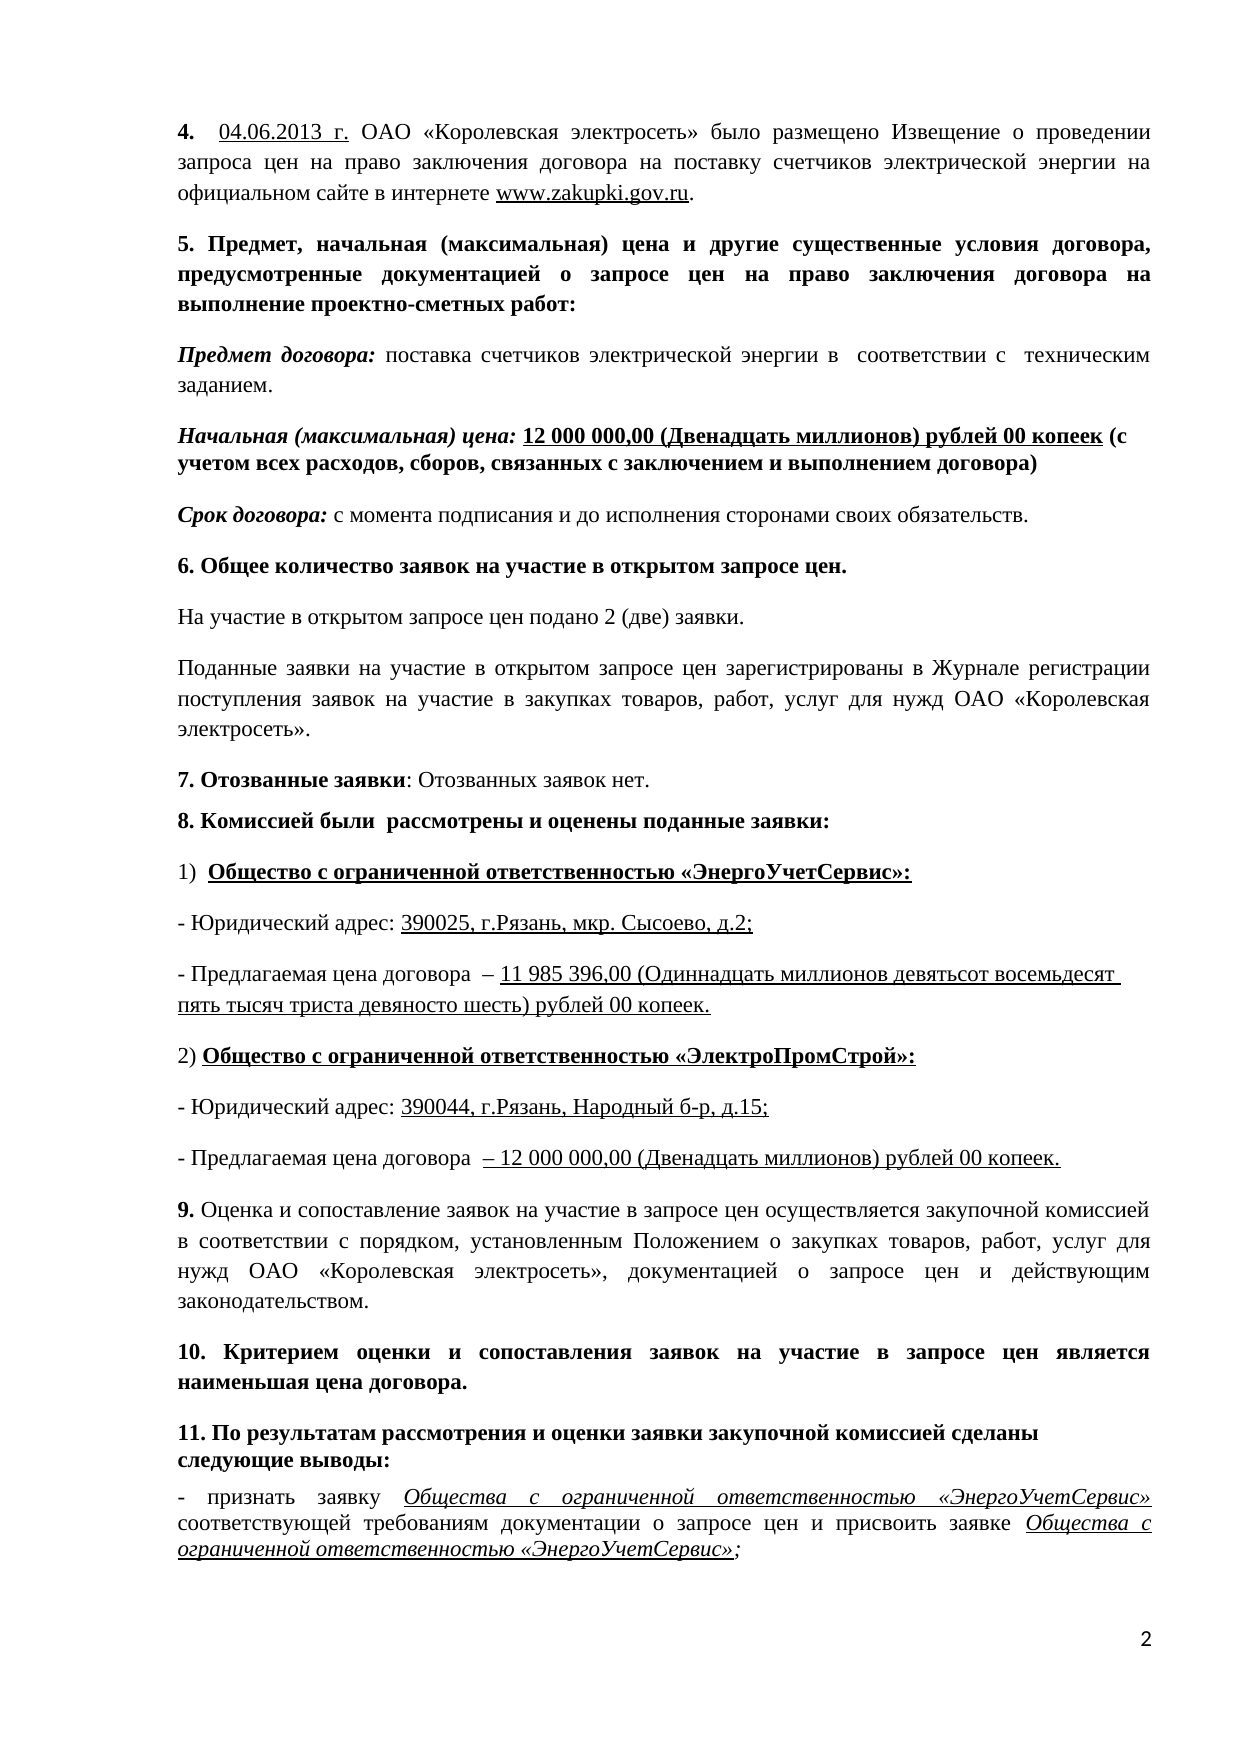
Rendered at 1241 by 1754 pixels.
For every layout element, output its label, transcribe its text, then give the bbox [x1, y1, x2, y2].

text На участие в открытом запросе цен подано 2 (две) заявки. [177, 603, 1152, 630]
text Начальная (максимальная) цена: 12 000 000,00 (Двенадцать миллионов) рублей 00 копеек (с учетом всех расходов, сборов, связанных с заключением и выполнением договора) [177, 422, 1152, 475]
text 2) Общество с ограниченной ответственностью «ЭлектроПромСтрой»: [177, 1042, 1152, 1068]
text 10. Критерием оценки и сопоставления заявок на участие в запросе цен является наименьшая цена договора. [177, 1338, 1152, 1395]
text 8. Комиссией были рассмотрены и оценены поданные заявки: [177, 807, 1152, 834]
text 1) Общество с ограниченной ответственностью «ЭнергоУчетСервис»: [177, 858, 1152, 885]
text Поданные заявки на участие в открытом запросе цен зарегистрированы в Журнале регистрации поступления заявок на участие в закупках товаров, работ, услуг для нужд ОАО «Королевская электросеть». [177, 654, 1152, 741]
text - Предлагаемая цена договора – 11 985 396,00 (Одиннадцать миллионов девятьсот восемьдесят пять тысяч триста девяносто шесть) рублей 00 копеек. [177, 960, 1152, 1017]
text 11. По результатам рассмотрения и оценки заявки закупочной комиссией сделаны следующие выводы: [177, 1419, 1152, 1472]
text 6. Общее количество заявок на участие в открытом запросе цен. [177, 552, 1152, 579]
text 5. Предмет, начальная (максимальная) цена и другие существенные условия договора, предусмотренные документацией о запросе цен на право заключения договора на выполнение проектно-сметных работ: [177, 229, 1152, 316]
text - признать заявку Общества с ограниченной ответственностью «ЭнергоУчетСервис» соответствующей требованиям документации о запросе цен и присвоить заявке Общества с ограниченной ответственностью «ЭнергоУчетСервис»; [177, 1483, 1152, 1562]
text - Юридический адрес: 390025, г.Рязань, мкр. Сысоево, д.2; [177, 909, 1152, 936]
text - Предлагаемая цена договора – 12 000 000,00 (Двенадцать миллионов) рублей 00 копеек. [177, 1144, 1152, 1170]
text 9. Оценка и сопоставление заявок на участие в запросе цен осуществляется закупочной комиссией в соответствии с порядком, установленным Положением о закупках товаров, работ, услуг для нужд ОАО «Королевская электросеть», документацией о запросе цен и действующим законодательством. [177, 1196, 1152, 1313]
text - Юридический адрес: 390044, г.Рязань, Народный б-р, д.15; [177, 1093, 1152, 1119]
text Предмет договора: поставка счетчиков электрической энергии в соответствии с техническим заданием. [177, 341, 1152, 398]
text 4. 04.06.2013 г. ОАО «Королевская электросеть» было размещено Извещение о проведении запроса цен на право заключения договора на поставку счетчиков электрической энергии на официальном сайте в интернете www.zakupki.gov.ru. [177, 118, 1152, 205]
text Срок договора: с момента подписания и до исполнения сторонами своих обязательств. [177, 501, 1152, 528]
text 7. Отозванные заявки: Отозванных заявок нет. [177, 766, 1152, 792]
